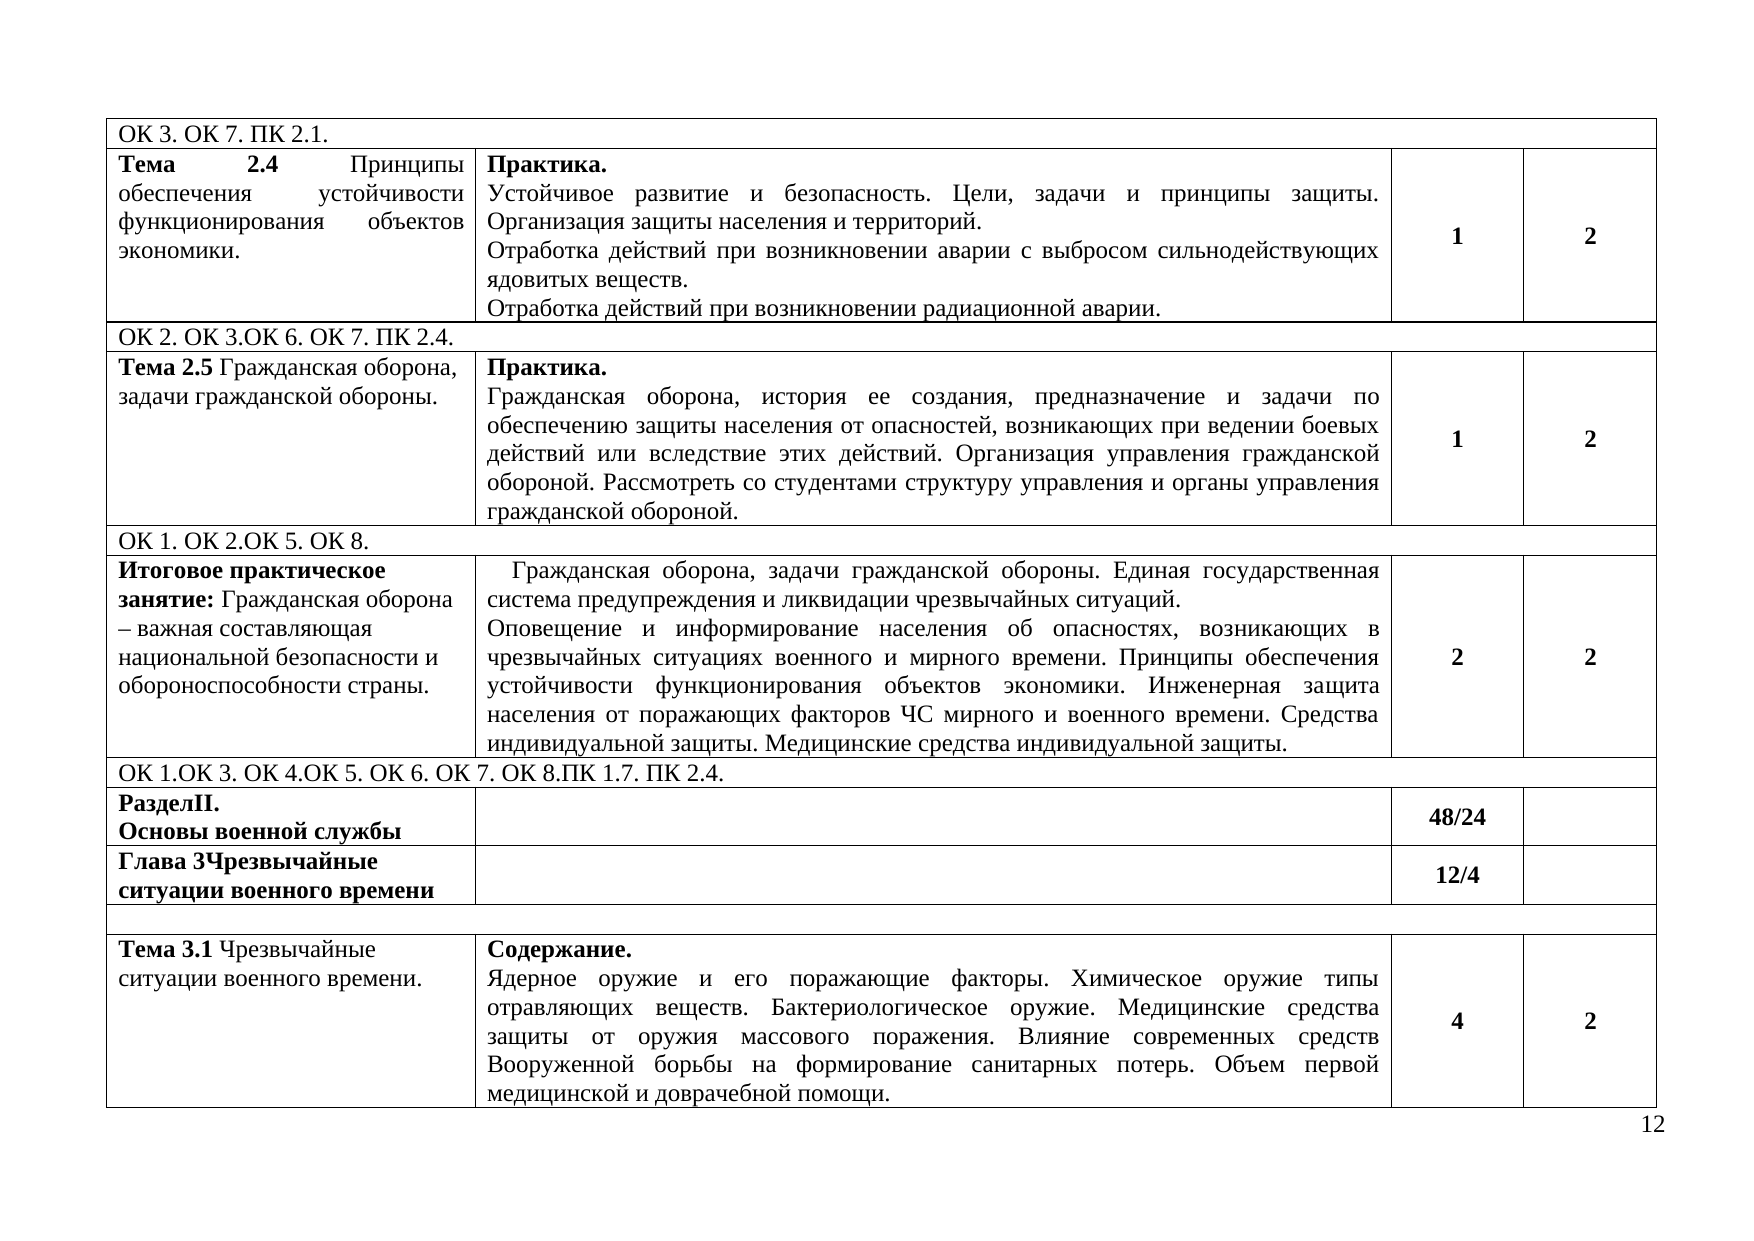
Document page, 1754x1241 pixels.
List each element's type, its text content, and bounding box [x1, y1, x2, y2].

table_cell Итоговое практическое занятие: Гражданская оборона – важная составляющая национальной безопасности и обороноспособности страны. [107, 556, 475, 757]
table_cell 2 [1524, 352, 1656, 525]
table_cell 1 [1392, 352, 1523, 525]
table_cell РазделII. Основы военной службы [107, 788, 475, 845]
table_cell [1524, 846, 1656, 904]
table_cell 2 [1524, 556, 1656, 757]
table_cell 12/4 [1392, 846, 1523, 904]
table_cell [476, 788, 1391, 845]
table_cell 48/24 [1392, 788, 1523, 845]
table_cell 2 [1524, 935, 1656, 1107]
table_cell Тема 3.1 Чрезвычайные ситуации военного времени. [107, 935, 475, 1107]
table_cell ОК 2. ОК 3.ОК 6. ОК 7. ПК 2.4. [107, 323, 1656, 351]
table_cell Практика. Гражданская оборона, история ее создания, предназначение и задачи по обеспечению защиты населения от опасностей, возникающих при ведении боевых действий или вследствие этих действий. Организация управления гражданской обороной. Рассмотреть со студентами структуру управления и органы управления гражданской обороной. [476, 352, 1391, 525]
table_cell 4 [1392, 935, 1523, 1107]
table_cell ОК 1. ОК 2.ОК 5. ОК 8. [107, 526, 1656, 554]
table_cell Практика. Устойчивое развитие и безопасность. Цели, задачи и принципы защиты. Организация защиты населения и территорий. Отработка действий при возникновении аварии с выбросом сильнодействующих ядовитых веществ. Отработка действий при возникновении радиационной аварии. [476, 149, 1391, 321]
table_cell [476, 846, 1391, 904]
table_cell Содержание. Ядерное оружие и его поражающие факторы. Химическое оружие типы отравляющих веществ. Бактериологическое оружие. Медицинские средства защиты от оружия массового поражения. Влияние современных средств Вооруженной борьбы на формирование санитарных потерь. Объем первой медицинской и доврачебной помощи. [476, 935, 1391, 1107]
table_cell [107, 905, 1656, 933]
table_cell Тема 2.4 Принципы обеспечения устойчивости функционирования объектов экономики. [107, 149, 475, 321]
table_cell ОК 1.ОК 3. ОК 4.ОК 5. ОК 6. ОК 7. ОК 8.ПК 1.7. ПК 2.4. [107, 758, 1656, 787]
table_cell 2 [1392, 556, 1523, 757]
table_cell [1524, 788, 1656, 845]
table_cell 2 [1524, 149, 1656, 321]
table_cell Тема 2.5 Гражданская оборона, задачи гражданской обороны. [107, 352, 475, 525]
table_cell Гражданская оборона, задачи гражданской обороны. Единая государственная система предупреждения и ликвидации чрезвычайных ситуаций. Оповещение и информирование населения об опасностях, возникающих в чрезвычайных ситуациях военного и мирного времени. Принципы обеспечения устойчивости функционирования объектов экономики. Инженерная защита населения от поражающих факторов ЧС мирного и военного времени. Средства индивидуальной защиты. Медицинские средства индивидуальной защиты. [476, 556, 1391, 757]
table_cell 1 [1392, 149, 1523, 321]
table_cell Глава 3Чрезвычайные ситуации военного времени [107, 846, 475, 904]
table_cell ОК 3. ОК 7. ПК 2.1. [107, 119, 1656, 148]
